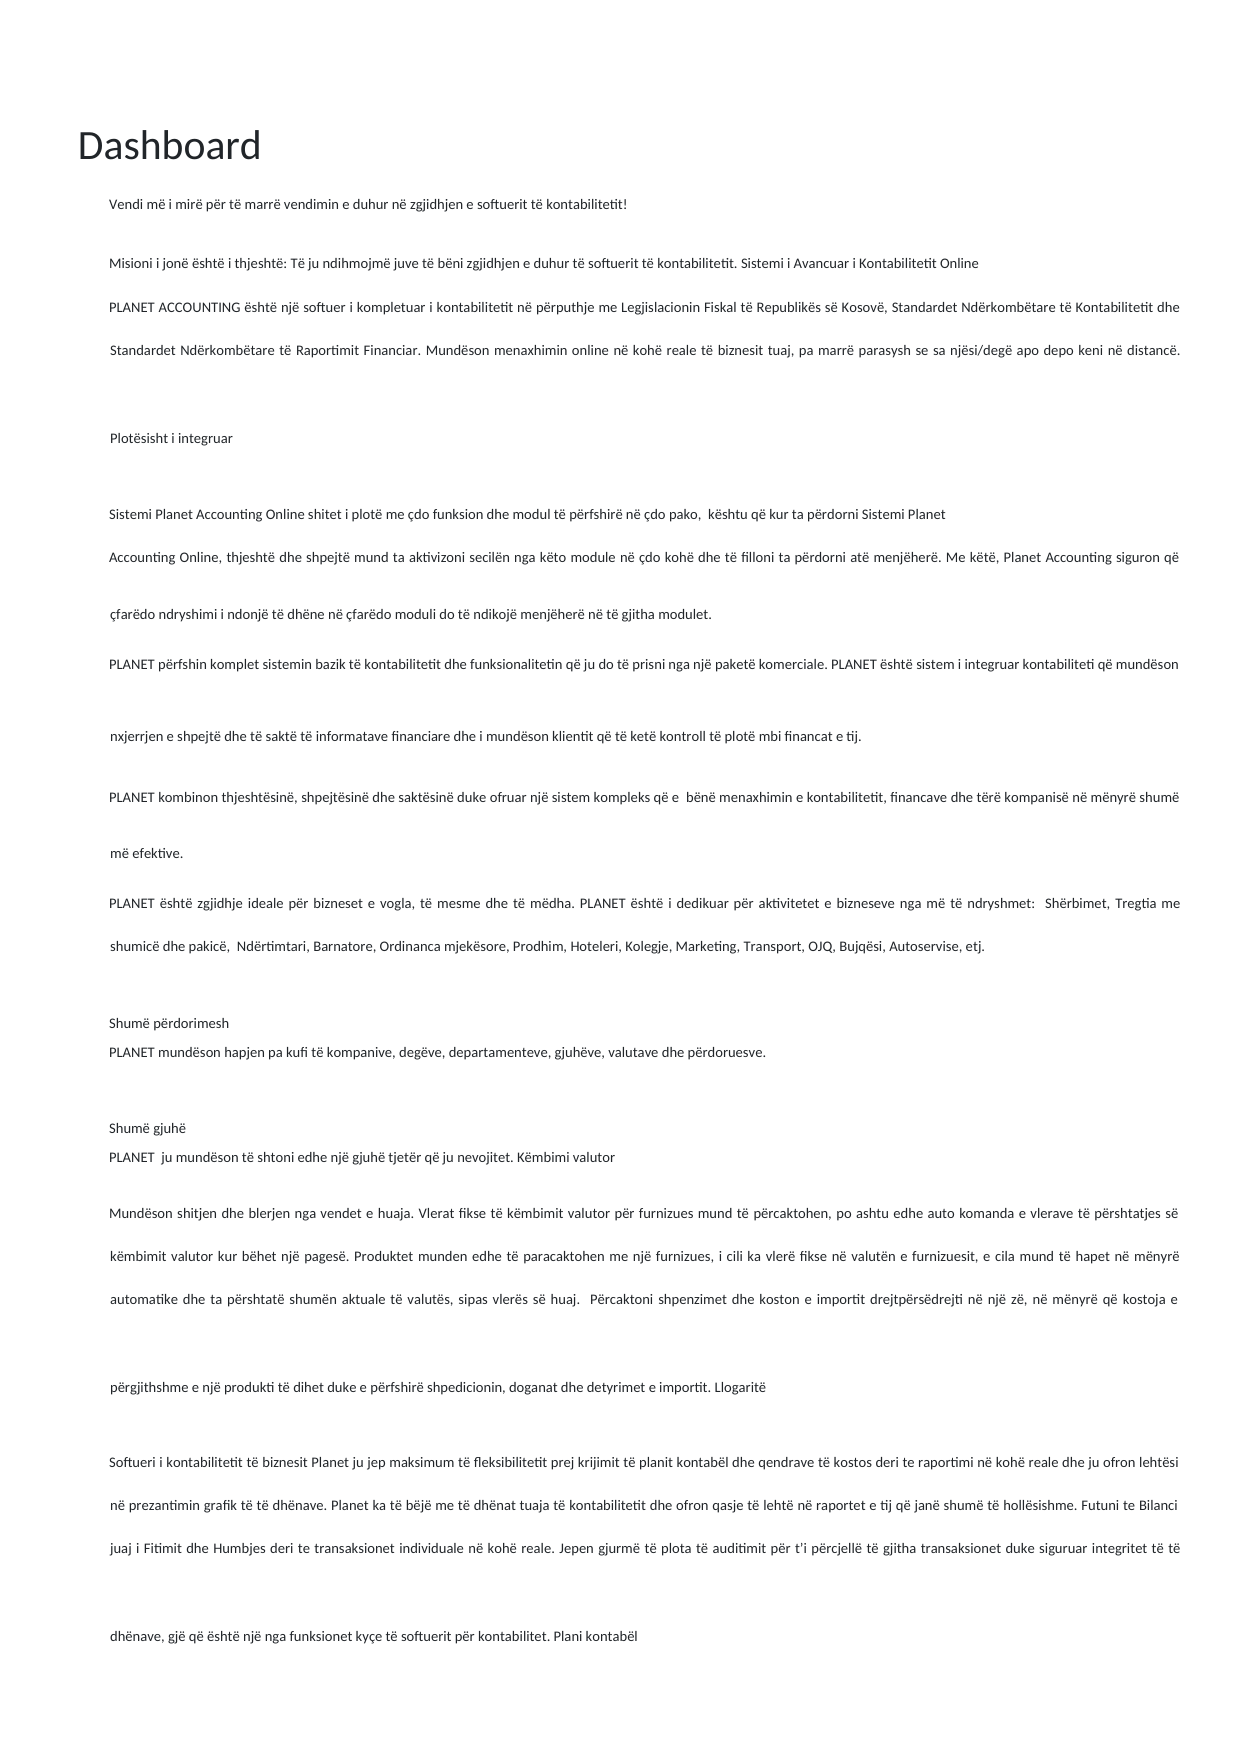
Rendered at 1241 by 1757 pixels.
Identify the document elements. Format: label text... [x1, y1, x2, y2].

text PLANET është zgjidhje ideale për bizneset e vogla, të mesme dhe të mëdha. PLANET është i dedikuar për aktivitetet e bizneseve nga më të ndryshmet: Shërbimet, Tregtia me shumicë dhe pakicë, Ndërtimtari, Barnatore, Ordinanca mjekësore, Prodhim, Hoteleri, Kolegje, Marketing, Transport, OJQ, Bujqësi, Autoservise, etj. [109, 894, 1182, 955]
text PLANET ACCOUNTING është një softuer i kompletuar i kontabilitetit në përputhje me Legjislacionin Fiskal të Republikës së Kosovë, Standardet Ndërkombëtare të Kontabilitetit dhe Standardet Ndërkombëtare të Raportimit Financiar. Mundëson menaxhimin online në kohë reale të biznesit tuaj, pa marrë parasysh se sa njësi/degë apo depo keni në distancë. Plotësisht i integruar [109, 298, 1182, 451]
text PLANET ju mundëson të shtoni edhe një gjuhë tjetër që ju nevojitet. Këmbimi valutor [109, 1148, 655, 1166]
text PLANET mundëson hapjen pa kufi të kompanive, degëve, departamenteve, gjuhëve, valutave dhe përdoruesve. [109, 1043, 1182, 1061]
text Shumë përdorimesh [109, 1014, 1182, 1032]
text PLANET kombinon thjeshtësinë, shpejtësinë dhe saktësinë duke ofruar një sistem kompleks që e bënë menaxhimin e kontabilitetit, financave dhe tërë kompanisë në mënyrë shumë më efektive. [109, 788, 1182, 866]
text Misioni i jonë është i thjeshtë: Të ju ndihmojmë juve të bëni zgjidhjen e duhur të softuerit të kontabilitetit. Sistemi i Avancuar i Kontabilitetit Online [109, 255, 1182, 273]
text Sistemi Planet Accounting Online shitet i plotë me çdo funksion dhe modul të përfshirë në çdo pako, kështu që kur ta përdorni Sistemi Planet [109, 505, 1182, 523]
text Mundëson shitjen dhe blerjen nga vendet e huaja. Vlerat fikse të këmbimit valutor për furnizues mund të përcaktohen, po ashtu edhe auto komanda e vlerave të përshtatjes së këmbimit valutor kur bëhet një pagesë. Produktet munden edhe të paracaktohen me një furnizues, i cili ka vlerë fikse në valutën e furnizuesit, e cila mund të hapet në mënyrë automatike dhe ta përshtatë shumën aktuale të valutës, sipas vlerës së huaj. Përcaktoni shpenzimet dhe koston e importit drejtpërsëdrejti në një zë, në mënyrë që kostoja e përgjithshme e një produkti të dihet duke e përfshirë shpedicionin, doganat dhe detyrimet e importit. Llogaritë [109, 1204, 1182, 1400]
text Shumë gjuhë [109, 1119, 1182, 1137]
text Softueri i kontabilitetit të biznesit Planet ju jep maksimum të fleksibilitetit prej krijimit të planit kontabël dhe qendrave të kostos deri te raportimi në kohë reale dhe ju ofron lehtësi në prezantimin grafik të të dhënave. Planet ka të bëjë me të dhënat tuaja të kontabilitetit dhe ofron qasje të lehtë në raportet e tij që janë shumë të hollësishme. Futuni te Bilanci juaj i Fitimit dhe Humbjes deri te transaksionet individuale në kohë reale. Jepen gjurmë të plota të auditimit për t’i përcjellë të gjitha transaksionet duke siguruar integritet të të dhënave, gjë që është një nga funksionet kyçe të softuerit për kontabilitet. Plani kontabël [109, 1454, 1182, 1649]
text Vendi më i mirë për të marrë vendimin e duhur në zgjidhjen e softuerit të kontabilitetit! [109, 195, 1182, 213]
text PLANET përfshin komplet sistemin bazik të kontabilitetit dhe funksionalitetin që ju do të prisni nga një paketë komerciale. PLANET është sistem i integruar kontabiliteti që mundëson nxjerrjen e shpejtë dhe të saktë të informatave financiare dhe i mundëson klientit që të ketë kontroll të plotë mbi financat e tij. [109, 655, 1182, 750]
text Accounting Online, thjeshtë dhe shpejtë mund ta aktivizoni secilën nga këto module në çdo kohë dhe të filloni ta përdorni atë menjëherë. Me këtë, Planet Accounting siguron që çfarëdo ndryshimi i ndonjë të dhëne në çfarëdo moduli do të ndikojë menjëherë në të gjitha modulet. [109, 549, 1182, 627]
subtitle Dashboard [78, 119, 651, 170]
